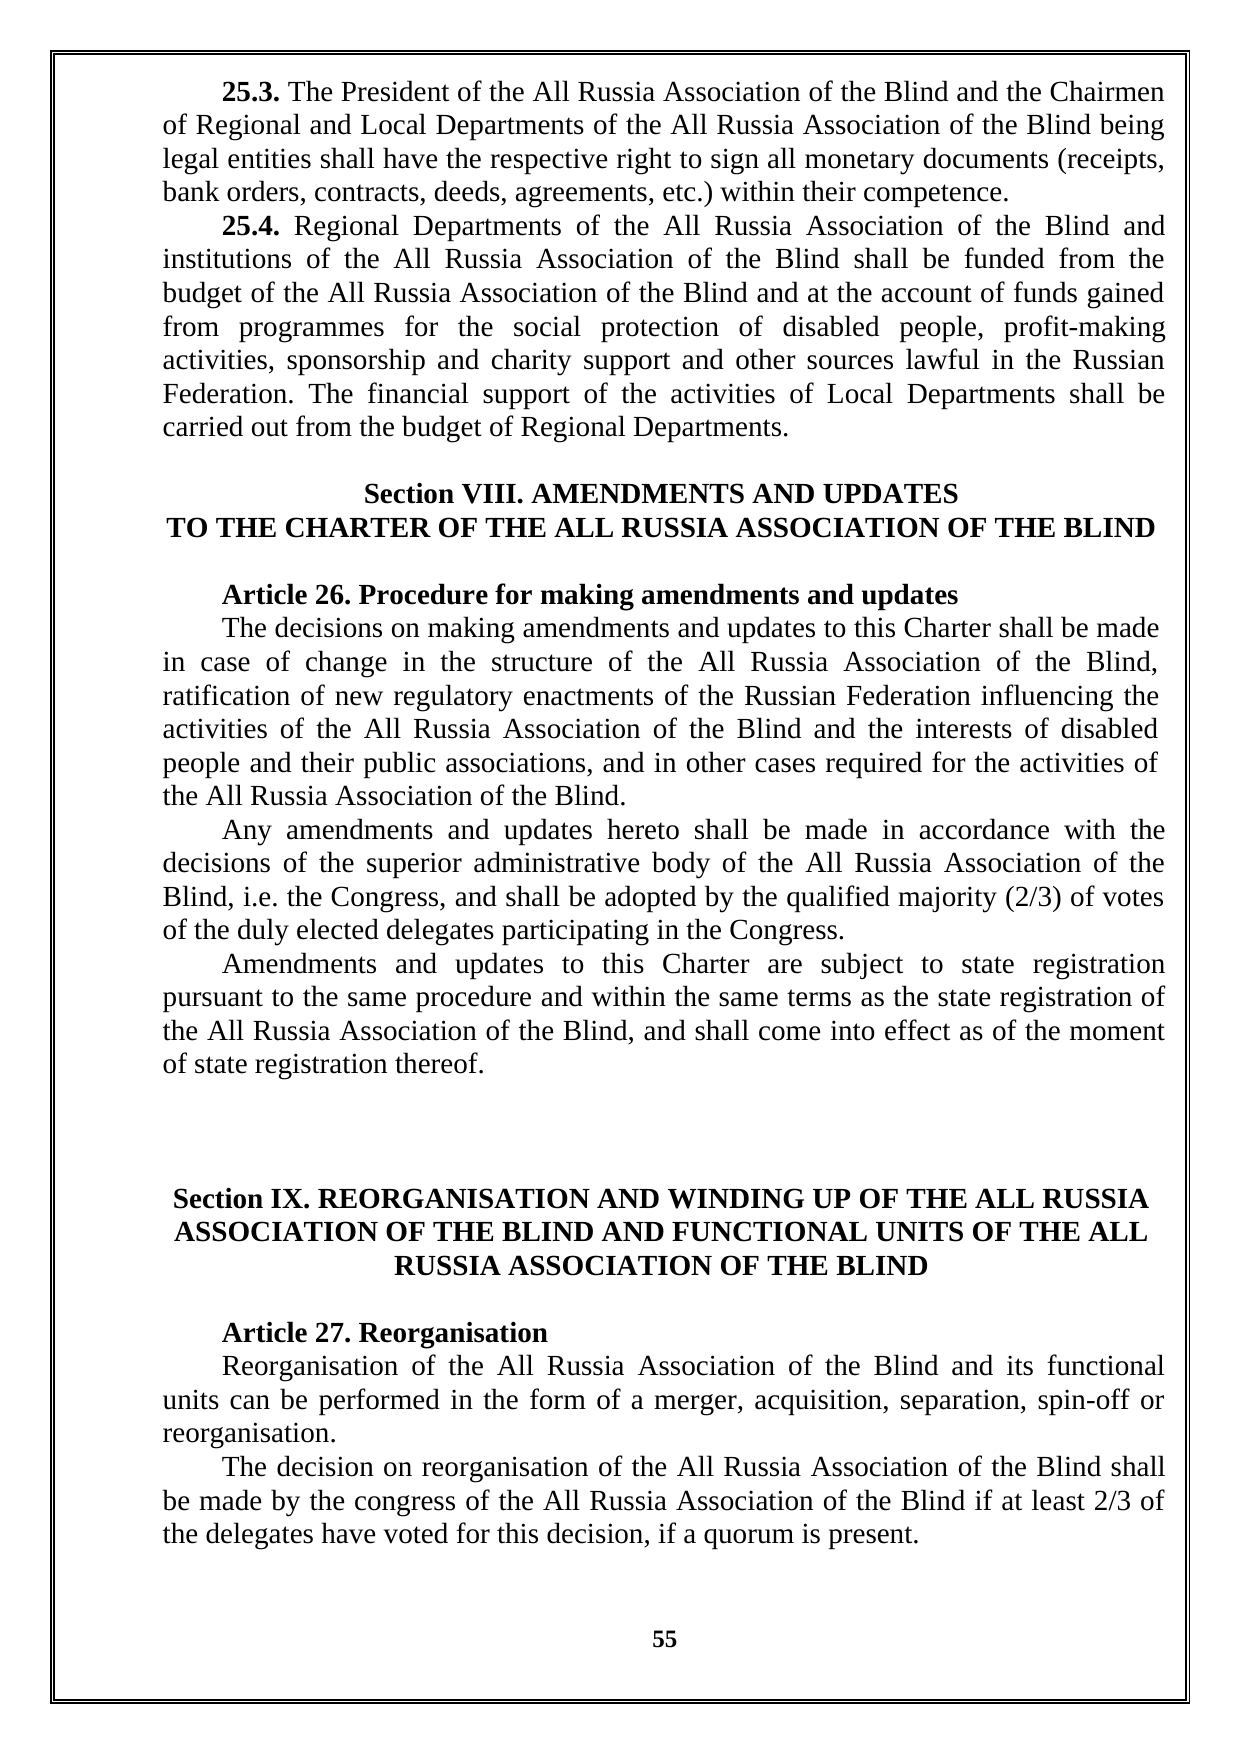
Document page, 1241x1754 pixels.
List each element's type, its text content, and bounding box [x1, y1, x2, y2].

text The decisions on making amendments and updates to this Charter shall be made in case of change in the structure of the All Russia Association of the Blind, ratification of new regulatory enactments of the Russian Federation influencing the activities of the All Russia Association of the Blind and the interests of disabled people and their public associations, and in other cases required for the activities of the All Russia Association of the Blind. [162, 611, 1160, 812]
text Section IX. REORGANISATION AND WINDING UP OF THE ALL RUSSIA ASSOCIATION OF THE BLIND AND FUNCTIONAL UNITS OF THE ALL RUSSIA ASSOCIATION OF THE BLIND [162, 1181, 1160, 1281]
text 25.4. Regional Departments of the All Russia Association of the Blind and institutions of the All Russia Association of the Blind shall be funded from the budget of the All Russia Association of the Blind and at the account of funds gained from programmes for the social protection of disabled people, profit-making activities, sponsorship and charity support and other sources lawful in the Russian Federation. The financial support of the activities of Local Departments shall be carried out from the budget of Regional Departments. [162, 208, 1167, 443]
text TO THE CHARTER OF THE ALL RUSSIA ASSOCIATION OF THE BLIND [162, 510, 1160, 543]
text Amendments and updates to this Charter are subject to state registration pursuant to the same procedure and within the same terms as the state registration of the All Russia Association of the Blind, and shall come into effect as of the moment of state registration thereof. [162, 946, 1167, 1080]
text Any amendments and updates hereto shall be made in accordance with the decisions of the superior administrative body of the All Russia Association of the Blind, i.e. the Congress, and shall be adopted by the qualified majority (2/3) of votes of the duly elected delegates participating in the Congress. [162, 812, 1167, 946]
text 25.3. The President of the All Russia Association of the Blind and the Chairmen of Regional and Local Departments of the All Russia Association of the Blind being legal entities shall have the respective right to sign all monetary documents (receipts, bank orders, contracts, deeds, agreements, etc.) within their competence. [162, 74, 1167, 208]
text Section VIII. AMENDMENTS AND UPDATES [162, 476, 1160, 510]
text Reorganisation of the All Russia Association of the Blind and its functional units can be performed in the form of a merger, acquisition, separation, spin-off or reorganisation. [162, 1348, 1167, 1449]
text Article 27. Reorganisation [162, 1315, 1160, 1348]
text The decision on reorganisation of the All Russia Association of the Blind shall be made by the congress of the All Russia Association of the Blind if at least 2/3 of the delegates have voted for this decision, if a quorum is present. [162, 1449, 1167, 1550]
text Article 26. Procedure for making amendments and updates [162, 577, 1160, 611]
